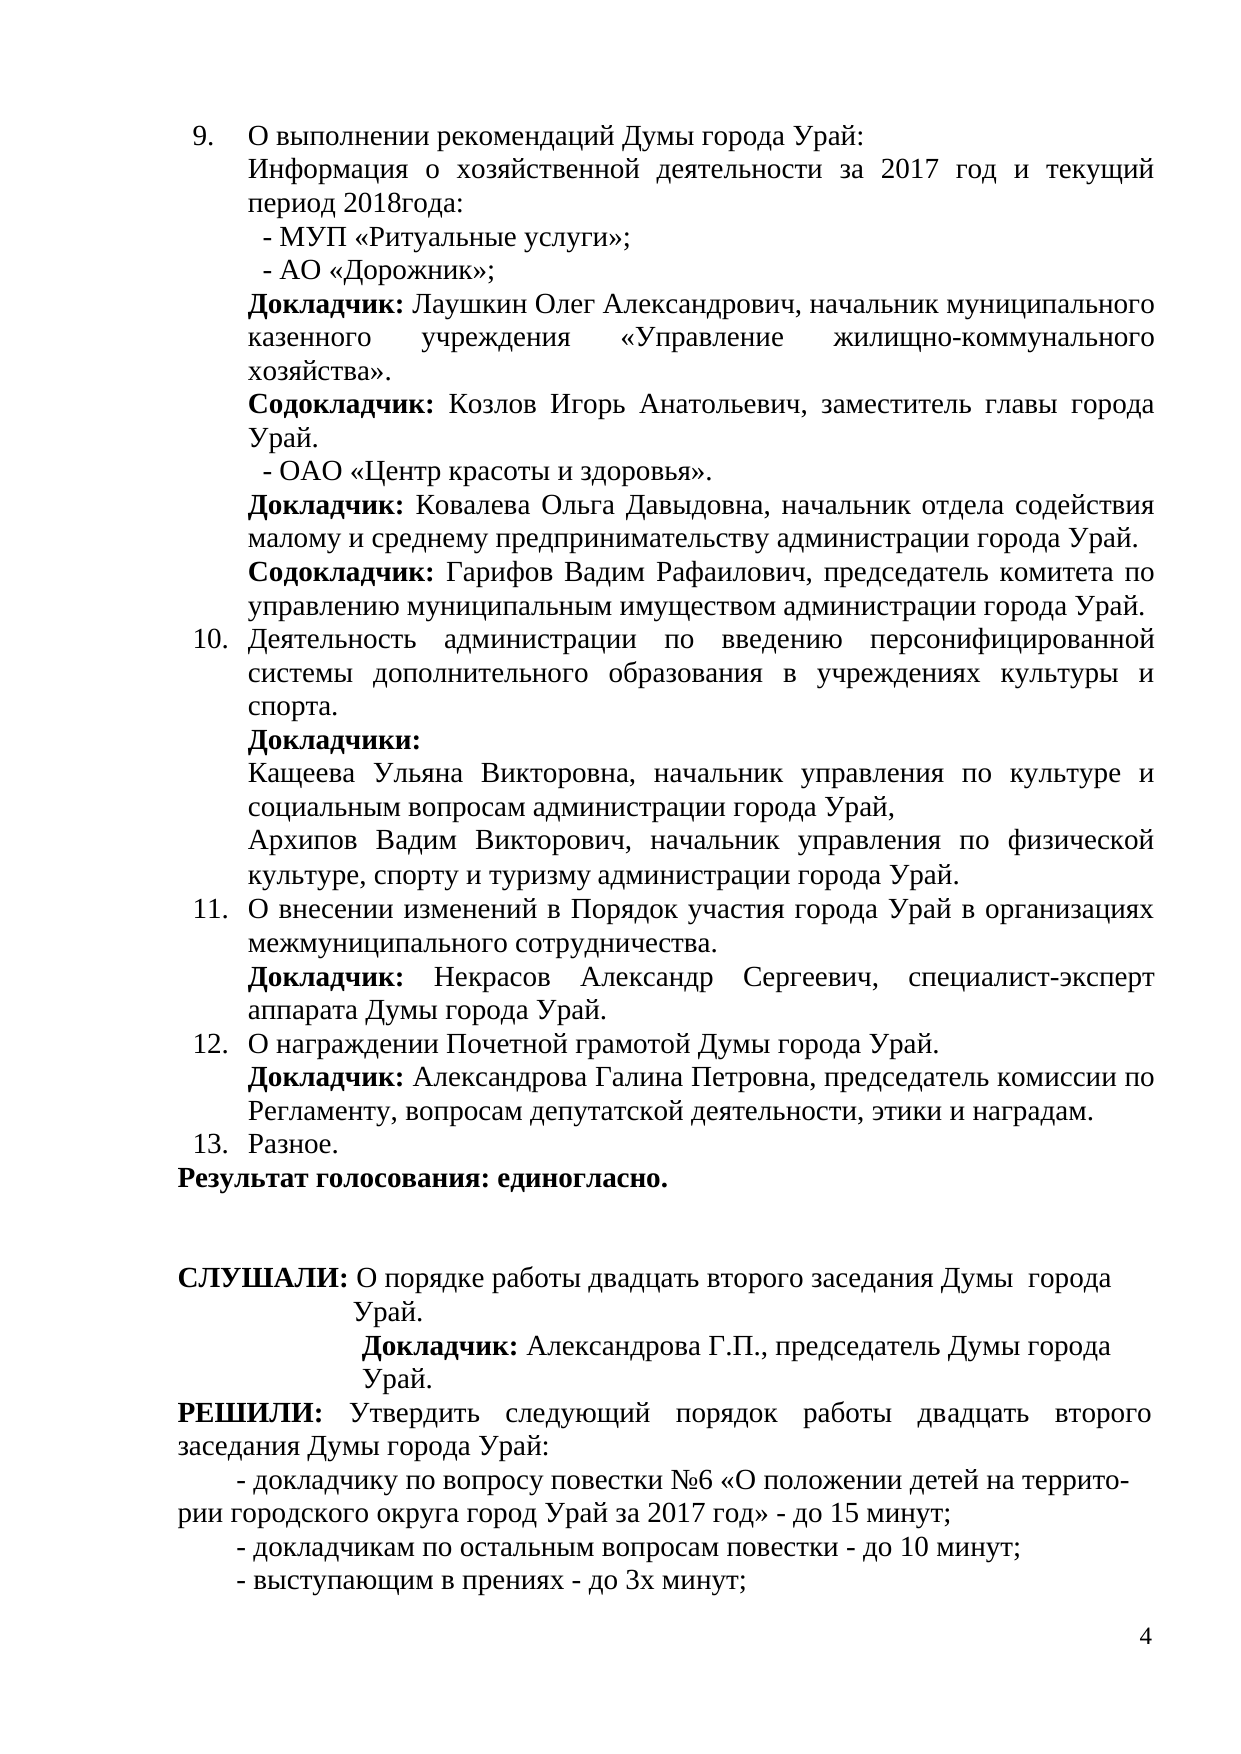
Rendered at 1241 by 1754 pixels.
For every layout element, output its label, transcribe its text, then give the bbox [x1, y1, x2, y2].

text СЛУШАЛИ: О порядке работы двадцать второго заседания Думы города [177, 1261, 1152, 1294]
table_cell О внесении изменений в Порядок участия города Урай в организациях межмуниципального сотрудничества. Докладчик: Некрасов Александр Сергеевич, специалист-эксперт аппарата Думы города Урай. [236, 892, 1167, 1026]
table_cell О выполнении рекомендаций Думы города Урай: Информация о хозяйственной деятельности за 2017 год и текущий период 2018года: - МУП «Ритуальные услуги»; - АО «Дорожник»; Докладчик: Лаушкин Олег Александрович, начальник муниципального казенного учреждения «Управление жилищно-коммунального хозяйства». Содокладчик: Козлов Игорь Анатольевич, заместитель главы города Урай. - ОАО «Центр красоты и здоровья». Докладчик: Ковалева Ольга Давыдовна, начальник отдела содействия малому и среднему предпринимательству администрации города Урай. Содокладчик: Гарифов Вадим Рафаилович, председатель комитета по управлению муниципальным имуществом администрации города Урай. [236, 118, 1167, 621]
text - докладчику по вопросу повестки №6 «О положении детей на террито- [236, 1462, 1152, 1495]
table_cell [177, 892, 236, 1026]
text - докладчикам по остальным вопросам повестки - до 10 минут; [236, 1529, 1152, 1562]
text РЕШИЛИ: Утвердить следующий порядок работы двадцать второго заседания Думы города Урай: [177, 1395, 1152, 1462]
text Докладчик: Александрова Г.П., председатель Думы города [354, 1328, 1152, 1361]
table_cell [177, 1026, 236, 1126]
text Урай. [354, 1361, 1152, 1395]
table_cell Деятельность администрации по введению персонифицированной системы дополнительного образования в учреждениях культуры и спорта. Докладчики: Кащеева Ульяна Викторовна, начальник управления по культуре и социальным вопросам администрации города Урай, Архипов Вадим Викторович, начальник управления по физической культуре, спорту и туризму администрации города Урай. [236, 621, 1167, 892]
table_cell [177, 1126, 236, 1160]
table_cell Разное. [236, 1126, 1167, 1160]
text - выступающим в прениях - до 3х минут; [177, 1562, 1152, 1596]
table_cell [177, 621, 236, 892]
table_cell [177, 118, 236, 621]
table_cell О награждении Почетной грамотой Думы города Урай. Докладчик: Александрова Галина Петровна, председатель комиссии по Регламенту, вопросам депутатской деятельности, этики и наградам. [236, 1026, 1167, 1126]
text Результат голосования: единогласно. [177, 1160, 1152, 1193]
text Урай. [177, 1294, 1152, 1328]
text рии городского округа город Урай за 2017 год» - до 15 минут; [177, 1495, 1152, 1529]
